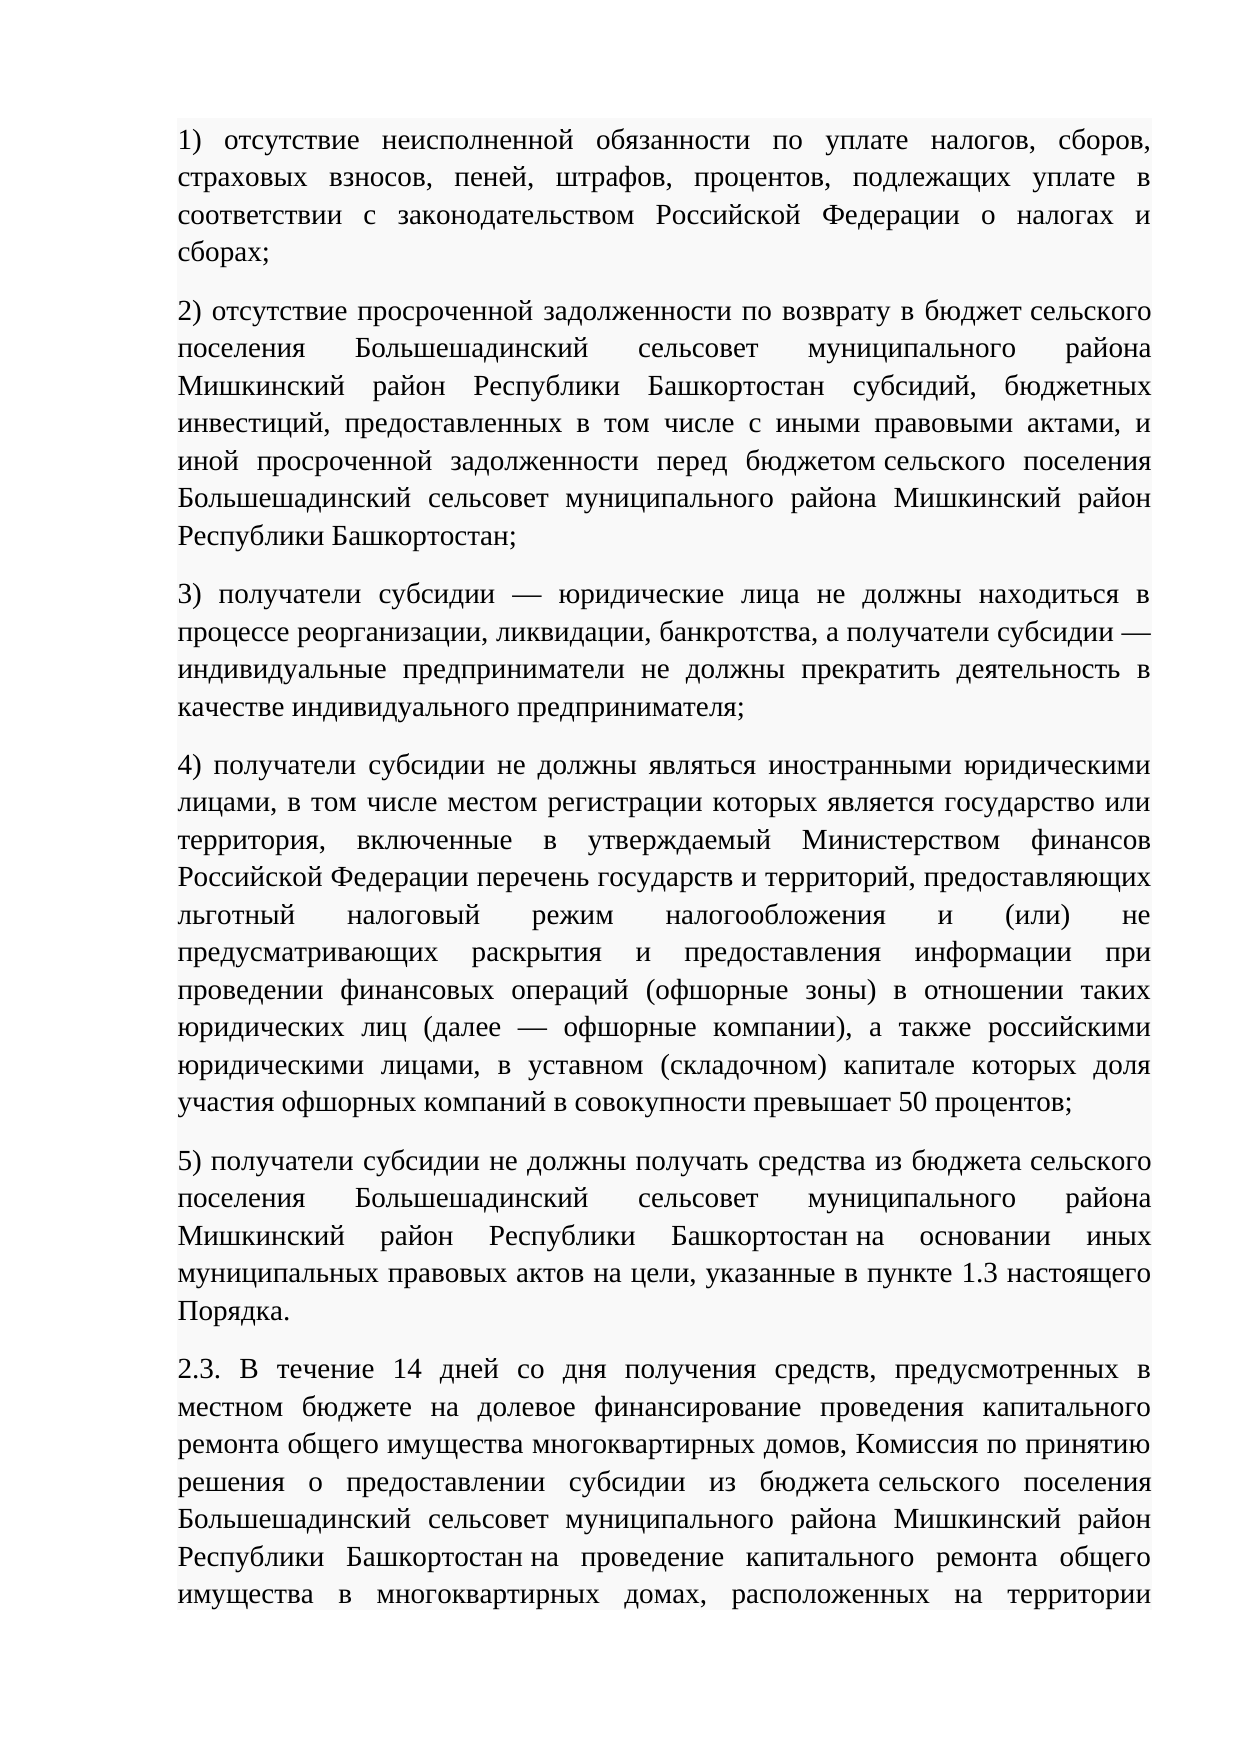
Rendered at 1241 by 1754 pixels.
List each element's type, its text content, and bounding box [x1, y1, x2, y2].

text 5) получатели субсидии не должны получать средства из бюджета сельского поселения Большешадинский сельсовет муниципального района Мишкинский район Республики Башкортостан на основании иных муниципальных правовых актов на цели, указанные в пункте 1.3 настоящего Порядка. [177, 1139, 1152, 1326]
text 3) получатели субсидии — юридические лица не должны находиться в процессе реорганизации, ликвидации, банкротства, а получатели субсидии — индивидуальные предприниматели не должны прекратить деятельность в качестве индивидуального предпринимателя; [177, 572, 1152, 722]
text 2) отсутствие просроченной задолженности по возврату в бюджет сельского поселения Большешадинский сельсовет муниципального района Мишкинский район Республики Башкортостан субсидий, бюджетных инвестиций, предоставленных в том числе с иными правовыми актами, и иной просроченной задолженности перед бюджетом сельского поселения Большешадинский сельсовет муниципального района Мишкинский район Республики Башкортостан; [177, 289, 1152, 551]
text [177, 1347, 1152, 1610]
text 1) отсутствие неисполненной обязанности по уплате налогов, сборов, страховых взносов, пеней, штрафов, процентов, подлежащих уплате в соответствии с законодательством Российской Федерации о налогах и сборах; [177, 118, 1152, 268]
text 4) получатели субсидии не должны являться иностранными юридическими лицами, в том числе местом регистрации которых является государство или территория, включенные в утверждаемый Министерством финансов Российской Федерации перечень государств и территорий, предоставляющих льготный налоговый режим налогообложения и (или) не предусматривающих раскрытия и предоставления информации при проведении финансовых операций (офшорные зоны) в отношении таких юридических лиц (далее — офшорные компании), а также российскими юридическими лицами, в уставном (складочном) капитале которых доля участия офшорных компаний в совокупности превышает 50 процентов; [177, 743, 1152, 1118]
